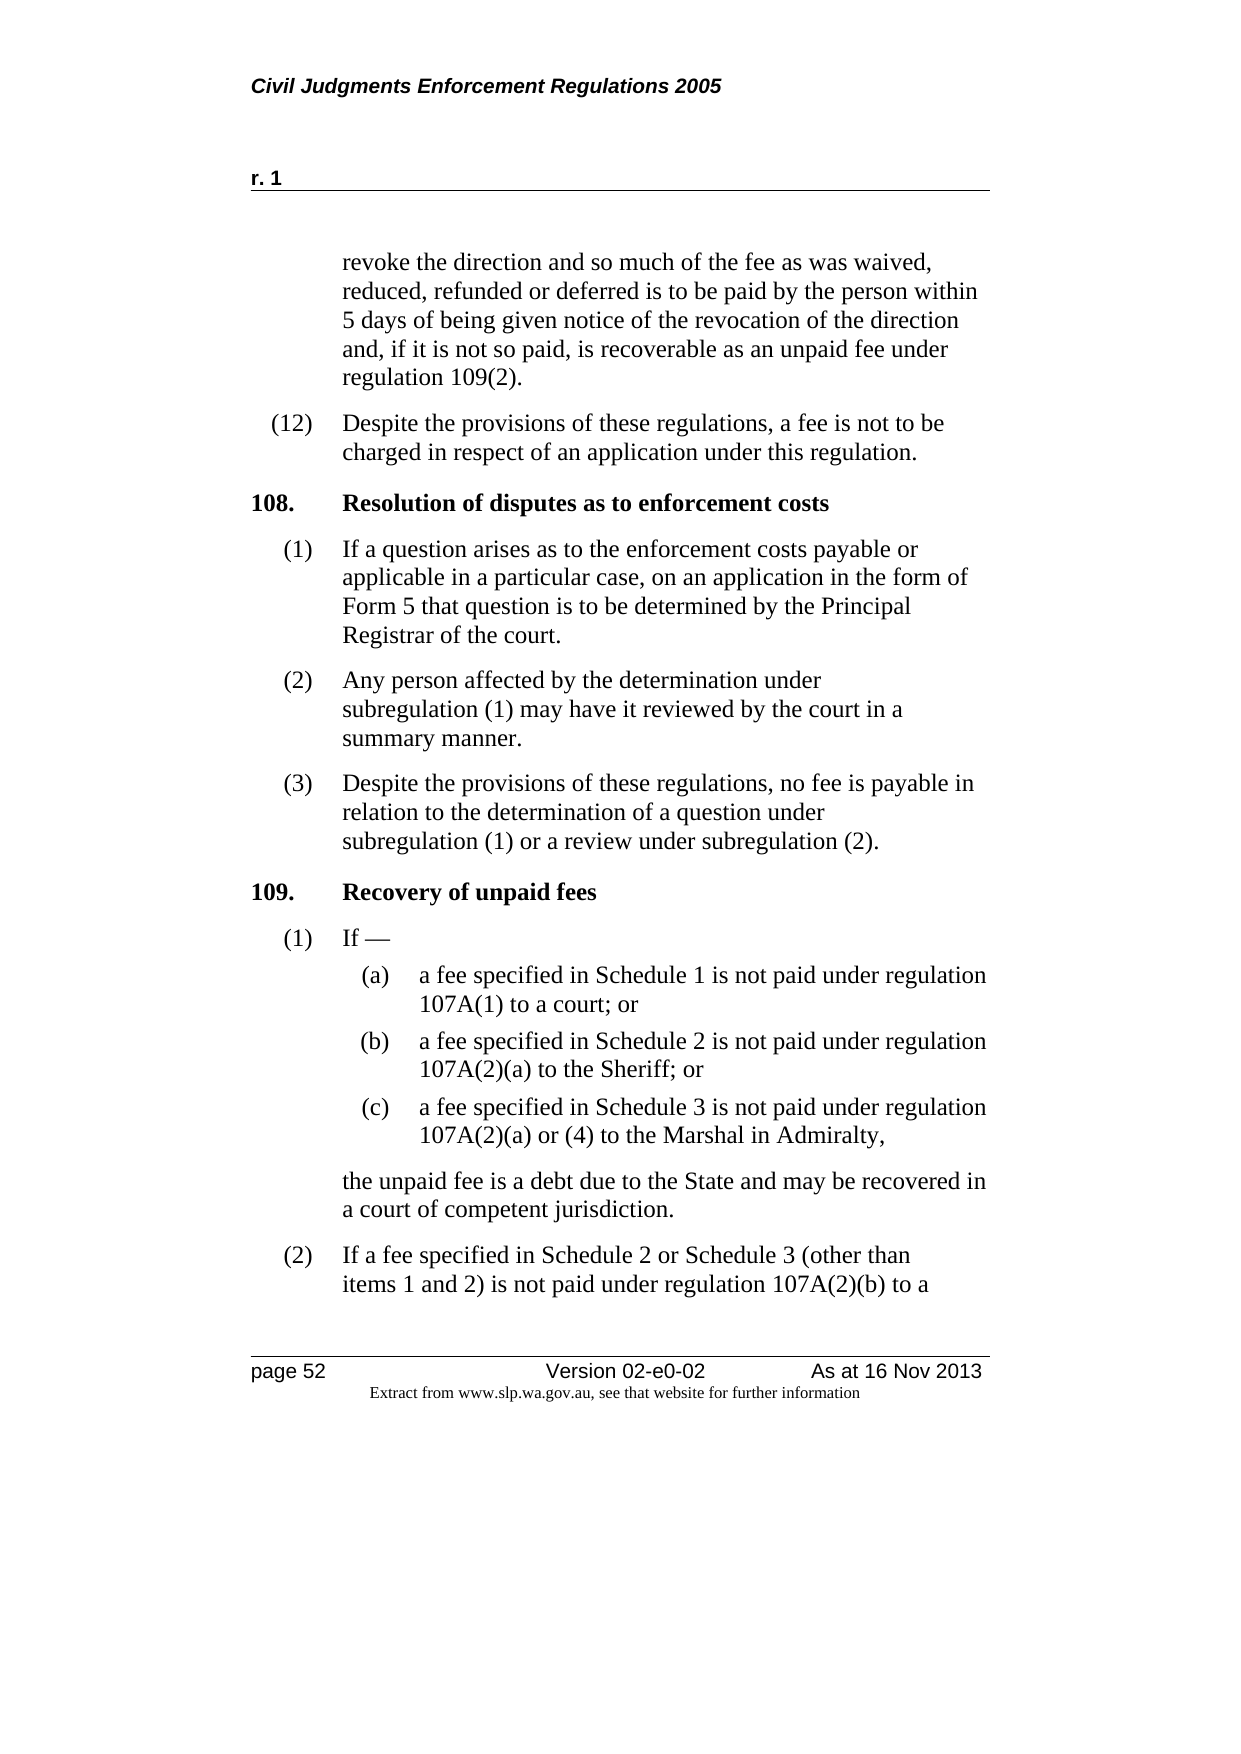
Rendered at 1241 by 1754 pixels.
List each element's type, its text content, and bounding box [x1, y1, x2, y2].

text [251, 1240, 990, 1297]
text (2) Any person affected by the determination under subregulation (1) may have it reviewed by the court in a summary manner. [251, 665, 990, 752]
text (3) Despite the provisions of these regulations, no fee is payable in relation to the determination of a question under subregulation (1) or a review under subregulation (2). [251, 768, 990, 854]
text (1) If a question arises as to the enforcement costs payable or applicable in a particular case, on an application in the form of Form 5 that question is to be determined by the Principal Registrar of the court. [251, 534, 990, 649]
subtitle 108. Resolution of disputes as to enforcement costs [251, 488, 990, 517]
text (1) If — [251, 923, 990, 952]
text (a) a fee specified in Schedule 1 is not paid under regulation 107A(1) to a court; or [251, 960, 990, 1017]
text (b) a fee specified in Schedule 2 is not paid under regulation 107A(2)(a) to the Sheriff; or [251, 1026, 990, 1083]
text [251, 247, 990, 391]
subtitle 109. Recovery of unpaid fees [251, 877, 990, 906]
text (c) a fee specified in Schedule 3 is not paid under regulation 107A(2)(a) or (4) to the Marshal in Admiralty, [251, 1092, 990, 1149]
text (12) Despite the provisions of these regulations, a fee is not to be charged in respect of an application under this regulation. [251, 408, 990, 465]
text the unpaid fee is a debt due to the State and may be recovered in a court of competent jurisdiction. [251, 1166, 990, 1223]
